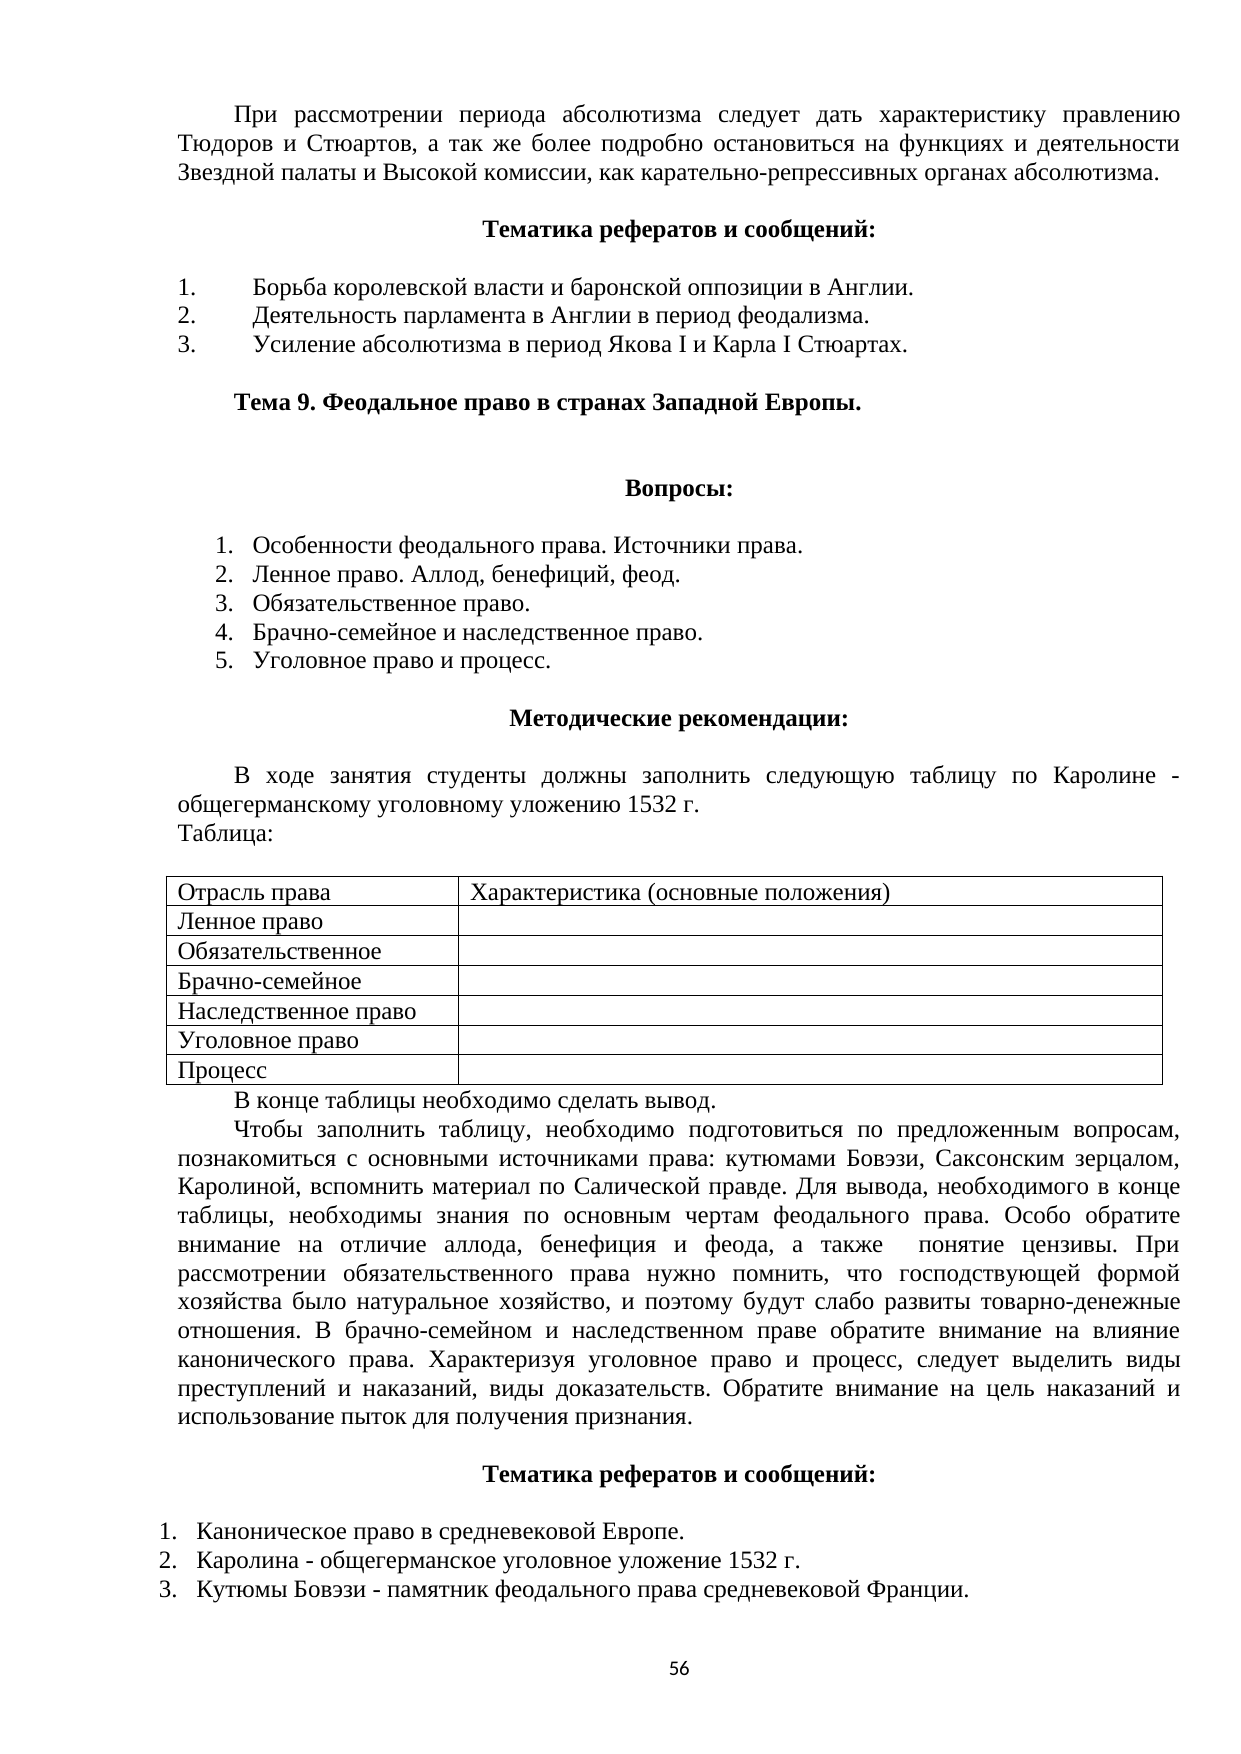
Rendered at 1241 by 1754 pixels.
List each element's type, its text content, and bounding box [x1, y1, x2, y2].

text Методические рекомендации: [177, 703, 1181, 732]
text В конце таблицы необходимо сделать вывод. [177, 1085, 1181, 1114]
table_cell [459, 966, 1162, 995]
list Усиление абсолютизма в период Якова I и Карла I Стюартах. [177, 329, 1181, 358]
table_cell [459, 996, 1162, 1024]
text Тема 9. Феодальное право в странах Западной Европы. [177, 387, 1181, 416]
list Брачно-семейное и наследственное право. [215, 617, 1181, 646]
list Каролина - общегерманское уголовное уложение . [158, 1545, 1181, 1574]
table_header Отрасль права [167, 877, 458, 905]
list Обязательственное право. [215, 588, 1181, 617]
text В ходе занятия студенты должны заполнить следующую таблицу по Каролине - общегерманскому уголовному уложению . [177, 761, 1181, 818]
table_cell Обязательственное [167, 936, 458, 965]
table_cell Брачно-семейное [167, 966, 458, 995]
table_cell Наследственное право [167, 996, 458, 1024]
text Вопросы: [177, 473, 1181, 502]
table_cell [459, 906, 1162, 935]
text Тематика рефератов и сообщений: [177, 1459, 1181, 1488]
table_cell Процесс [167, 1055, 458, 1084]
text Таблица: [177, 818, 1181, 847]
list Деятельность парламента в Англии в период феодализма. [177, 301, 1181, 329]
list Особенности феодального права. Источники права. [215, 531, 1181, 559]
table_header Характеристика (основные положения) [459, 877, 1162, 905]
table_cell [459, 936, 1162, 965]
list Уголовное право и процесс. [215, 646, 1181, 674]
table_cell [459, 1026, 1162, 1054]
table_cell Уголовное право [167, 1026, 458, 1054]
list Борьба королевской власти и баронской оппозиции в Англии. [177, 272, 1181, 301]
text При рассмотрении периода абсолютизма следует дать характеристику правлению Тюдоров и Стюартов, а так же более подробно остановиться на функциях и деятельности Звездной палаты и Высокой комиссии, как карательно-репрессивных органах абсолютизма. [177, 99, 1181, 186]
text Тематика рефератов и сообщений: [177, 214, 1181, 243]
list Каноническое право в средневековой Европе. [158, 1516, 1181, 1545]
table_cell Ленное право [167, 906, 458, 935]
table_cell [459, 1055, 1162, 1084]
text Чтобы заполнить таблицу, необходимо подготовиться по предложенным вопросам, познакомиться с основными источниками права: кутюмами Бовэзи, Саксонским зерцалом, Каролиной, вспомнить материал по Салической правде. Для вывода, необходимого в конце таблицы, необходимы знания по основным чертам феодального права. Особо обратите внимание на отличие аллода, бенефиция и феода, а также понятие цензивы. При рассмотрении обязательственного права нужно помнить, что господствующей формой хозяйства было натуральное хозяйство, и поэтому будут слабо развиты товарно-денежные отношения. В брачно-семейном и наследственном праве обратите внимание на влияние канонического права. Характеризуя уголовное право и процесс, следует выделить виды преступлений и наказаний, виды доказательств. Обратите внимание на цель наказаний и использование пыток для получения признания. [177, 1114, 1181, 1430]
list Ленное право. Аллод, бенефиций, феод. [215, 559, 1181, 588]
list Кутюмы Бовэзи - памятник феодального права средневековой Франции. [158, 1574, 1181, 1603]
